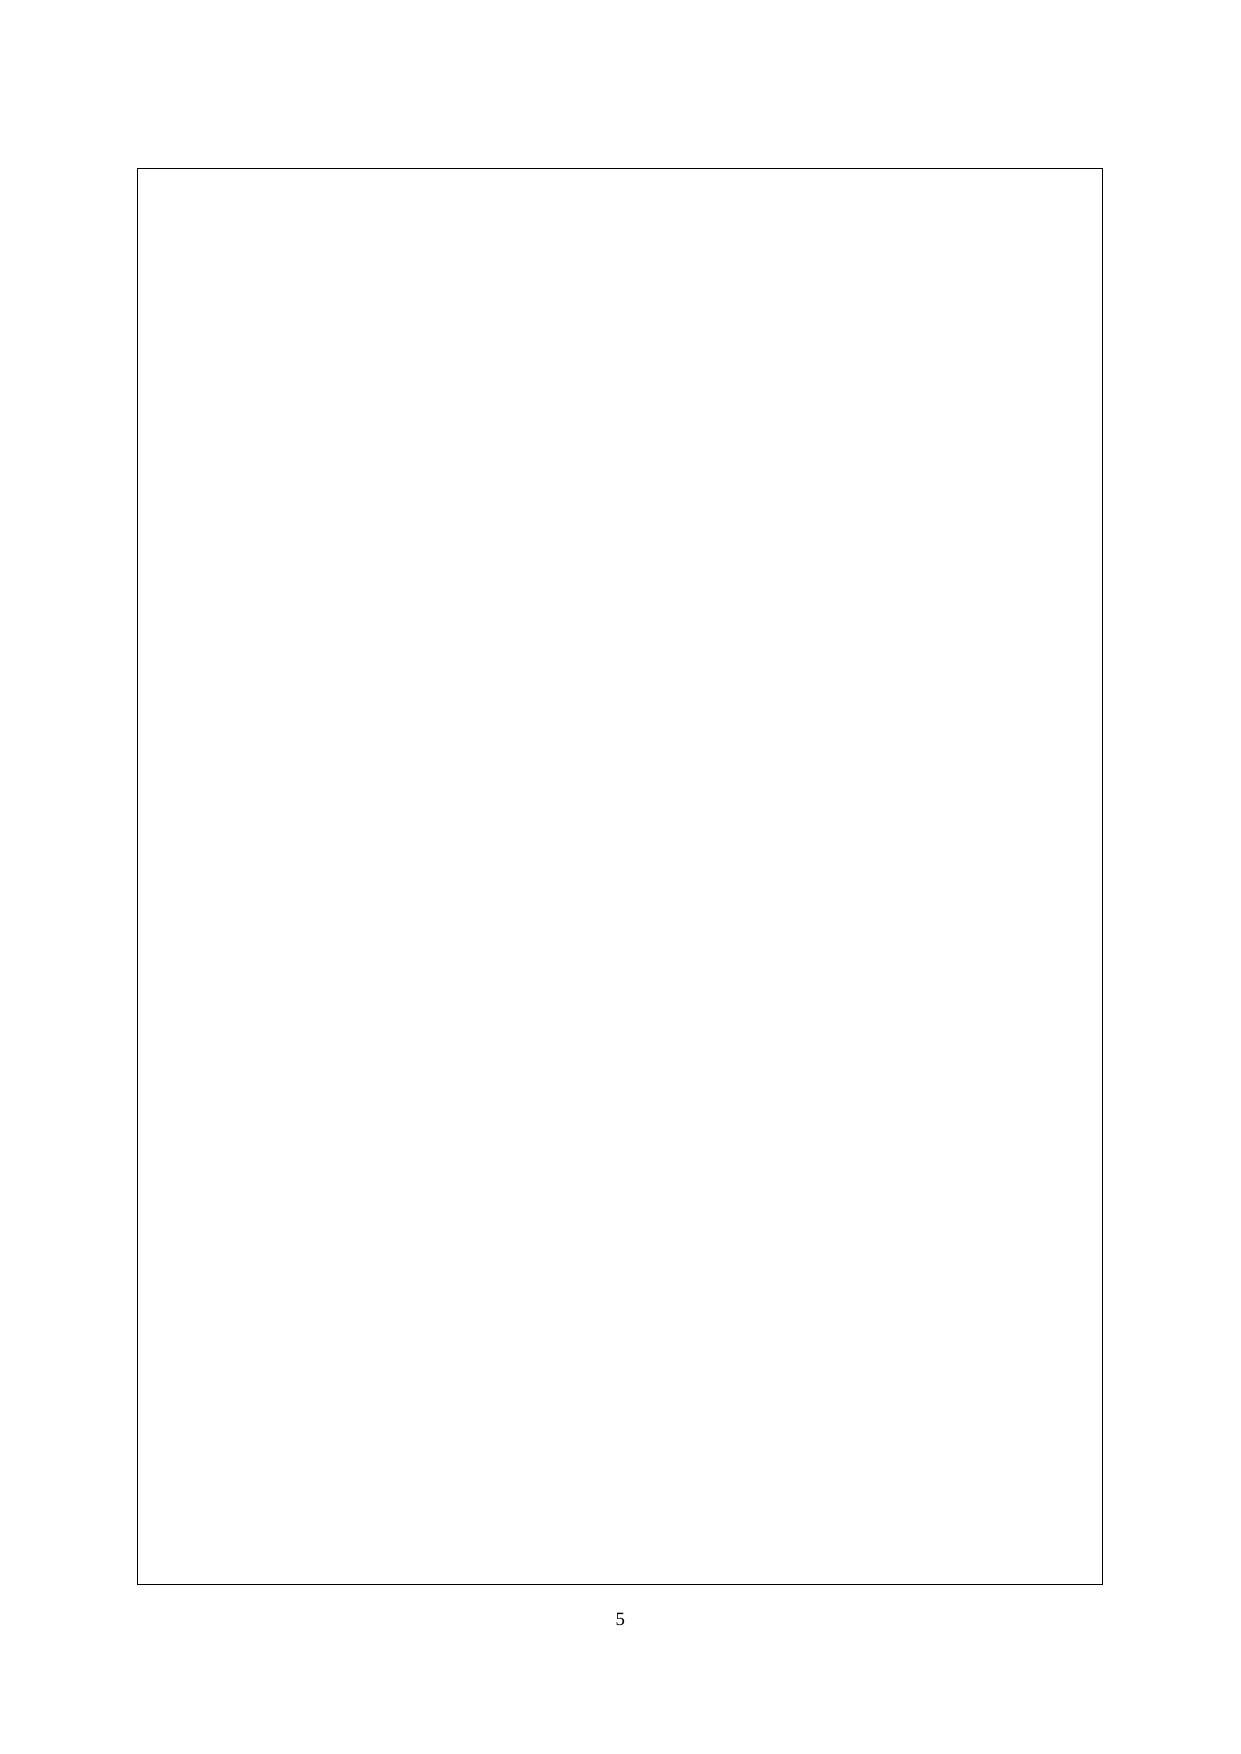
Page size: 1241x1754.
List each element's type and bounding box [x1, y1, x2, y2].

table_cell [138, 169, 1102, 1584]
